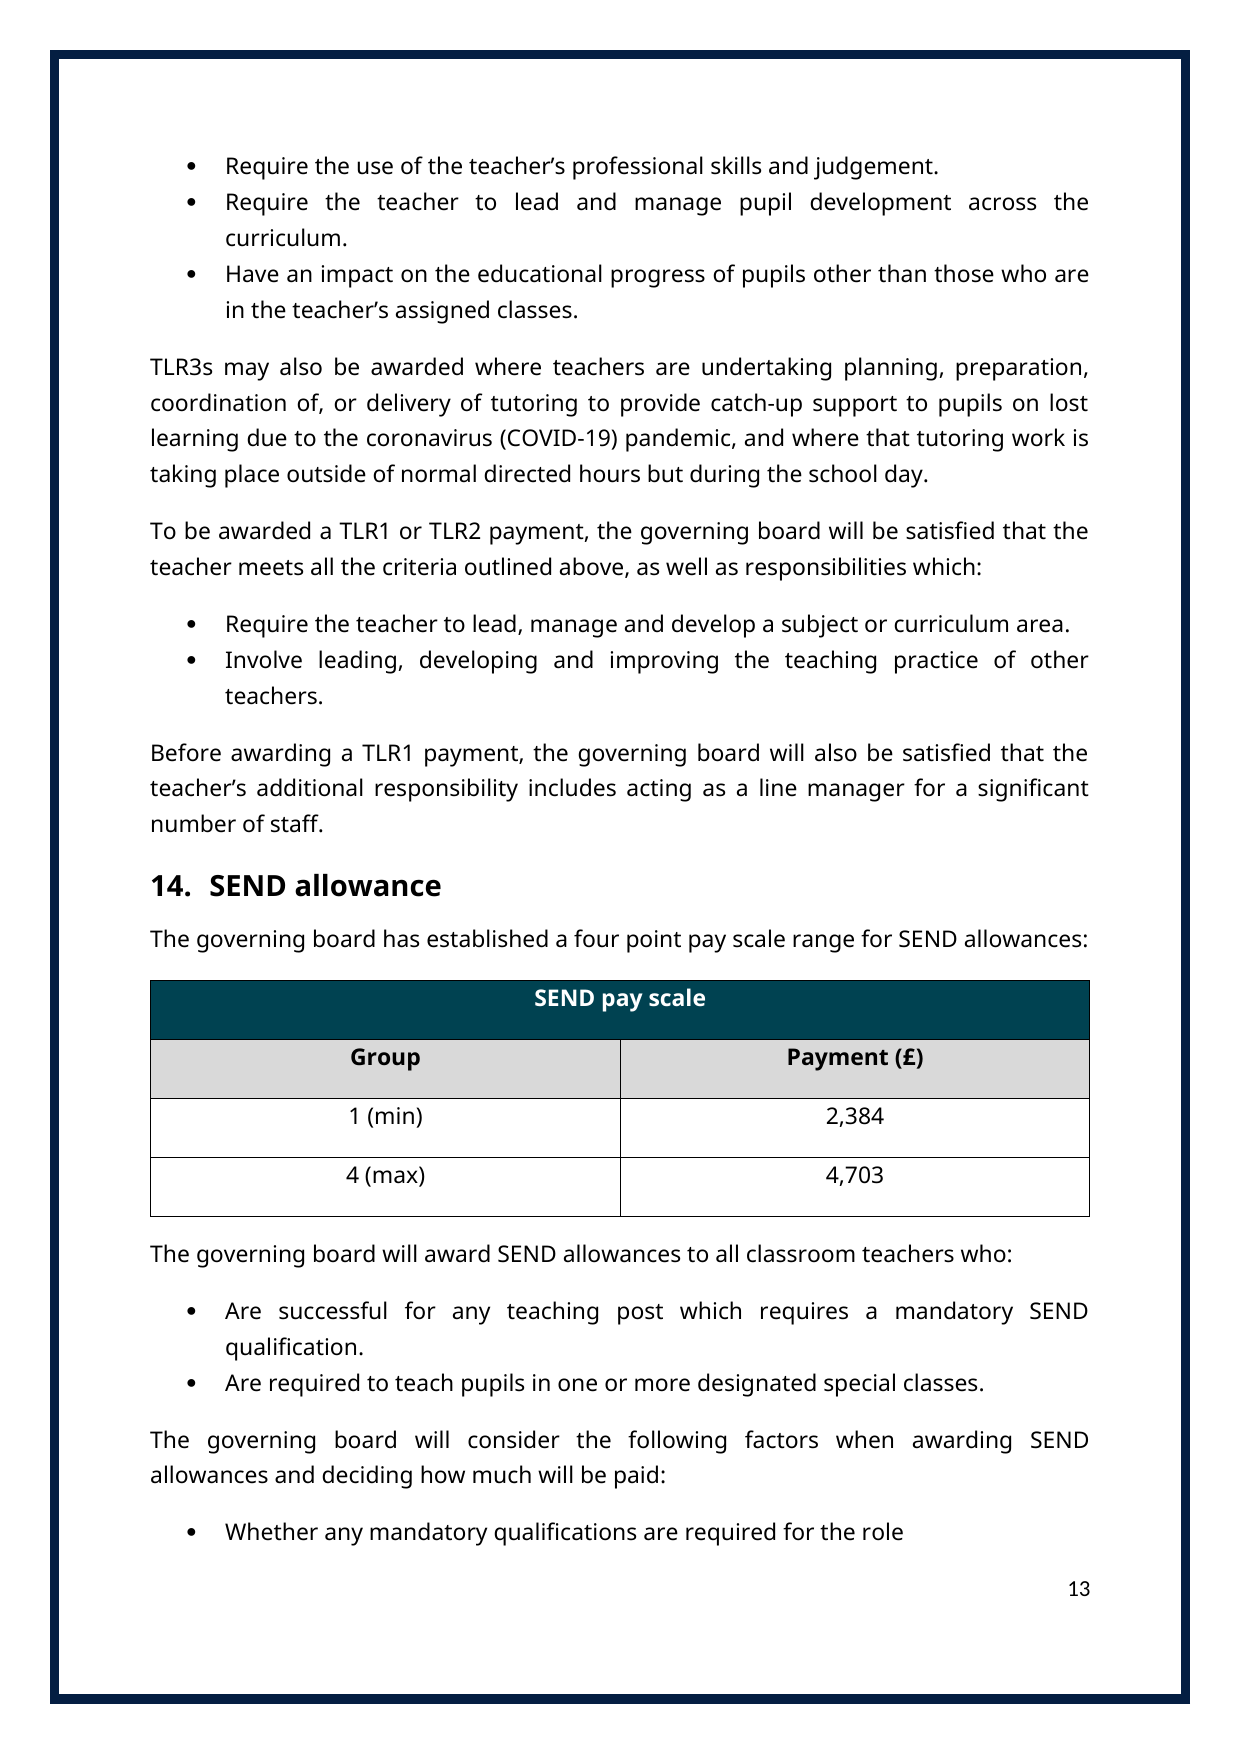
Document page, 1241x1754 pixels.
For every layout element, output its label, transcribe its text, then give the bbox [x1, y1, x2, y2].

text The governing board will award SEND allowances to all classroom teachers who: [150, 1238, 1090, 1269]
table_cell 1 (min) [151, 1099, 620, 1157]
subtitle SEND allowance [150, 865, 1090, 905]
text Before awarding a TLR1 payment, the governing board will also be satisfied that the teacher’s additional responsibility includes acting as a line manager for a significant number of staff. [150, 736, 1090, 839]
list Require the teacher to lead and manage pupil development across the curriculum. [187, 186, 1090, 253]
table_cell Payment (£) [621, 1040, 1089, 1098]
list Are successful for any teaching post which requires a mandatory SEND qualification. [187, 1295, 1090, 1362]
table_header SEND pay scale [151, 981, 1089, 1039]
list Involve leading, developing and improving the teaching practice of other teachers. [187, 644, 1090, 711]
list Require the teacher to lead, manage and develop a subject or curriculum area. [187, 608, 1090, 639]
table_cell 2,384 [621, 1099, 1089, 1157]
text To be awarded a TLR1 or TLR2 payment, the governing board will be satisfied that the teacher meets all the criteria outlined above, as well as responsibilities which: [150, 515, 1090, 582]
list Require the use of the teacher’s professional skills and judgement. [187, 150, 1090, 181]
list Are required to teach pupils in one or more designated special classes. [187, 1367, 1090, 1398]
list Have an impact on the educational progress of pupils other than those who are in the teacher’s assigned classes. [187, 258, 1090, 325]
text The governing board will consider the following factors when awarding SEND allowances and deciding how much will be paid: [150, 1423, 1090, 1491]
text TLR3s may also be awarded where teachers are undertaking planning, preparation, coordination of, or delivery of tutoring to provide catch-up support to pupils on lost learning due to the coronavirus (COVID-19) pandemic, and where that tutoring work is taking place outside of normal directed hours but during the school day. [150, 351, 1090, 489]
table_cell 4 (max) [151, 1158, 620, 1216]
text The governing board has established a four point pay scale range for SEND allowances: [150, 923, 1090, 954]
table_cell Group [151, 1040, 620, 1098]
list Whether any mandatory qualifications are required for the role [187, 1516, 1090, 1547]
table_cell 4,703 [621, 1158, 1089, 1216]
